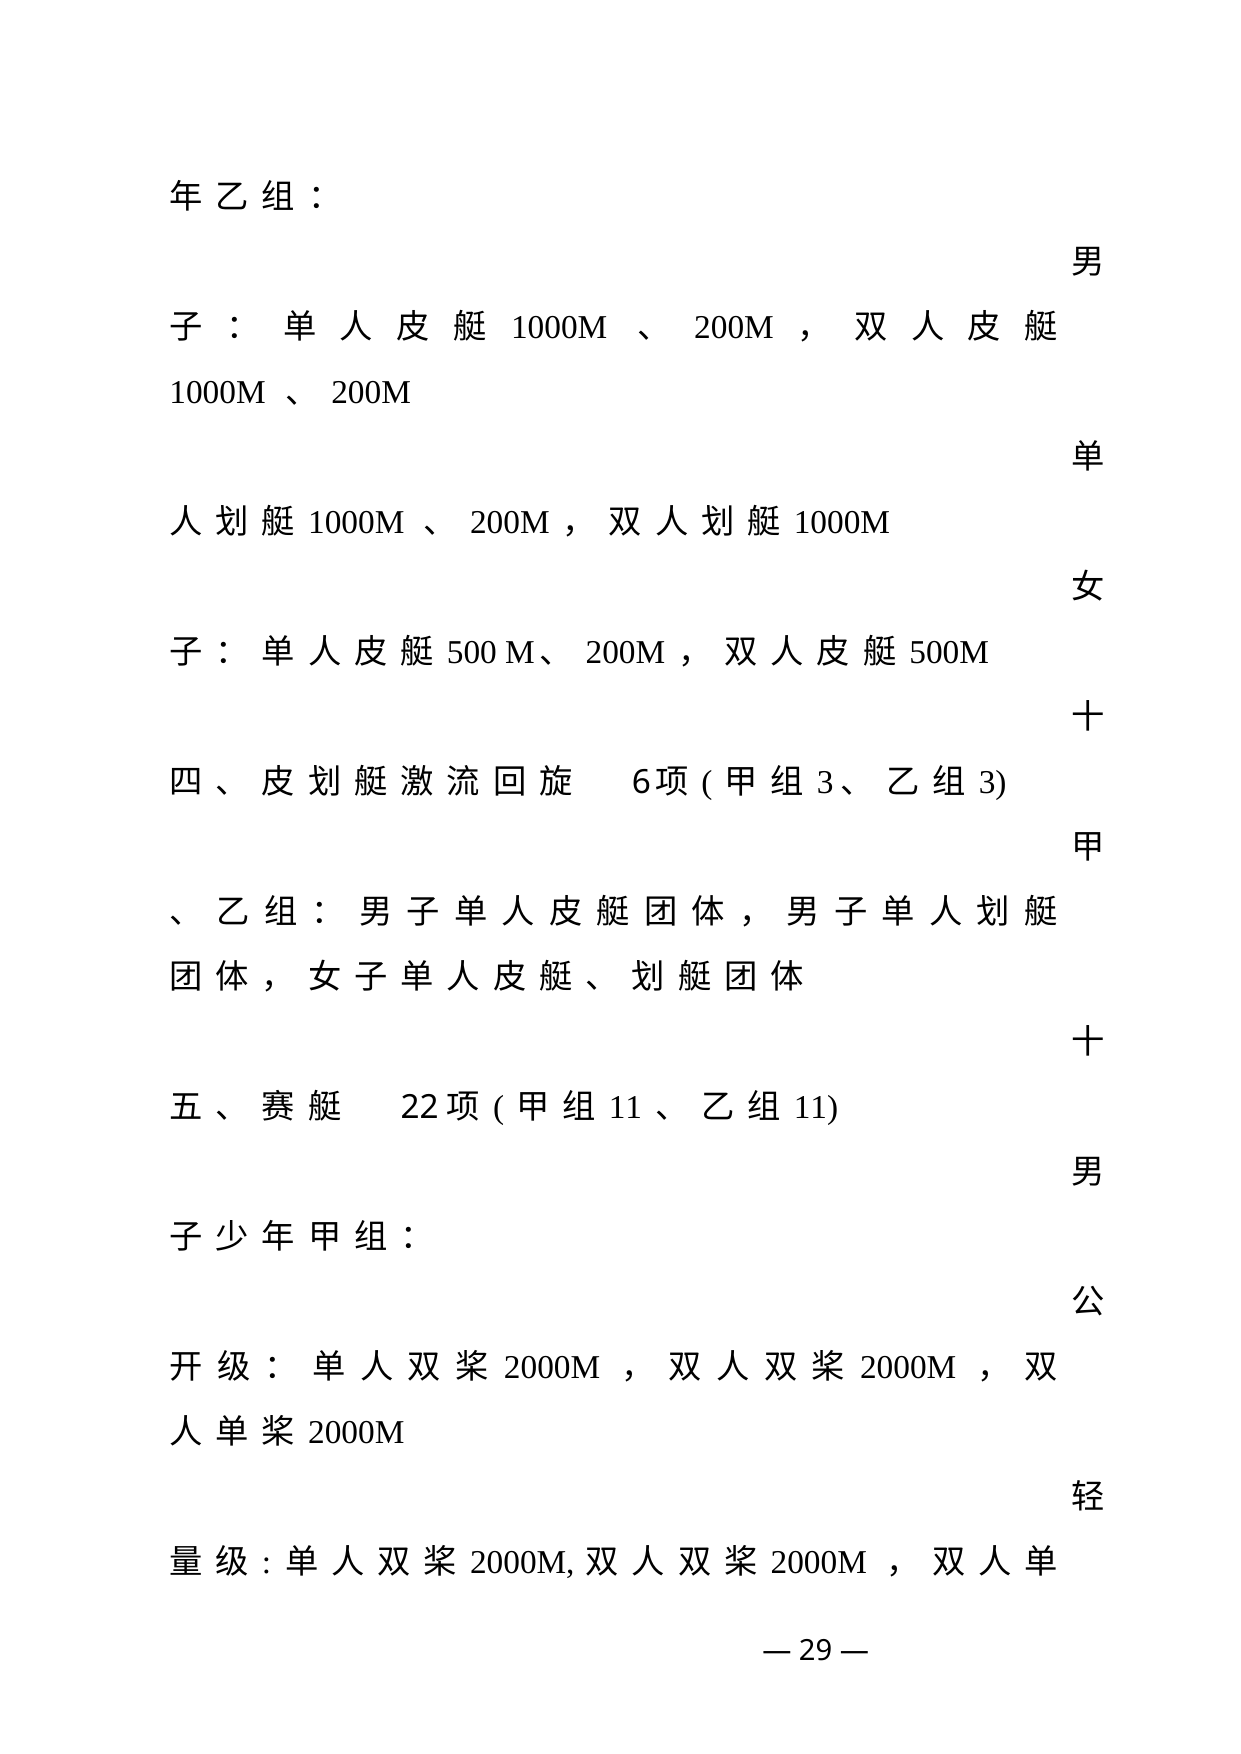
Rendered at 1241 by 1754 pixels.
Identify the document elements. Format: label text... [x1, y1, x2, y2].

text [169, 1462, 1071, 1592]
text 十五、赛艇 22项(甲组11、乙组11) [169, 1007, 1071, 1137]
text 女子：单人皮艇500 M、200M，双人皮艇500M [169, 552, 1071, 682]
text 公开级：单人双桨2000M，双人双桨2000M，双人单桨2000M [169, 1267, 1071, 1462]
text 单人划艇1000M、200M，双人划艇1000M [169, 422, 1071, 552]
text 甲、乙组：男子单人皮艇团体，男子单人划艇团体，女子单人皮艇、划艇团体 [169, 812, 1071, 1007]
text 男子：单人皮艇1000M、200M，双人皮艇1000M、200M [169, 227, 1071, 422]
text 十四、皮划艇激流回旋 6项(甲组3、乙组3) [169, 682, 1071, 812]
text 男子少年甲组： [169, 1137, 1071, 1267]
text 少年乙组： [169, 162, 1071, 227]
